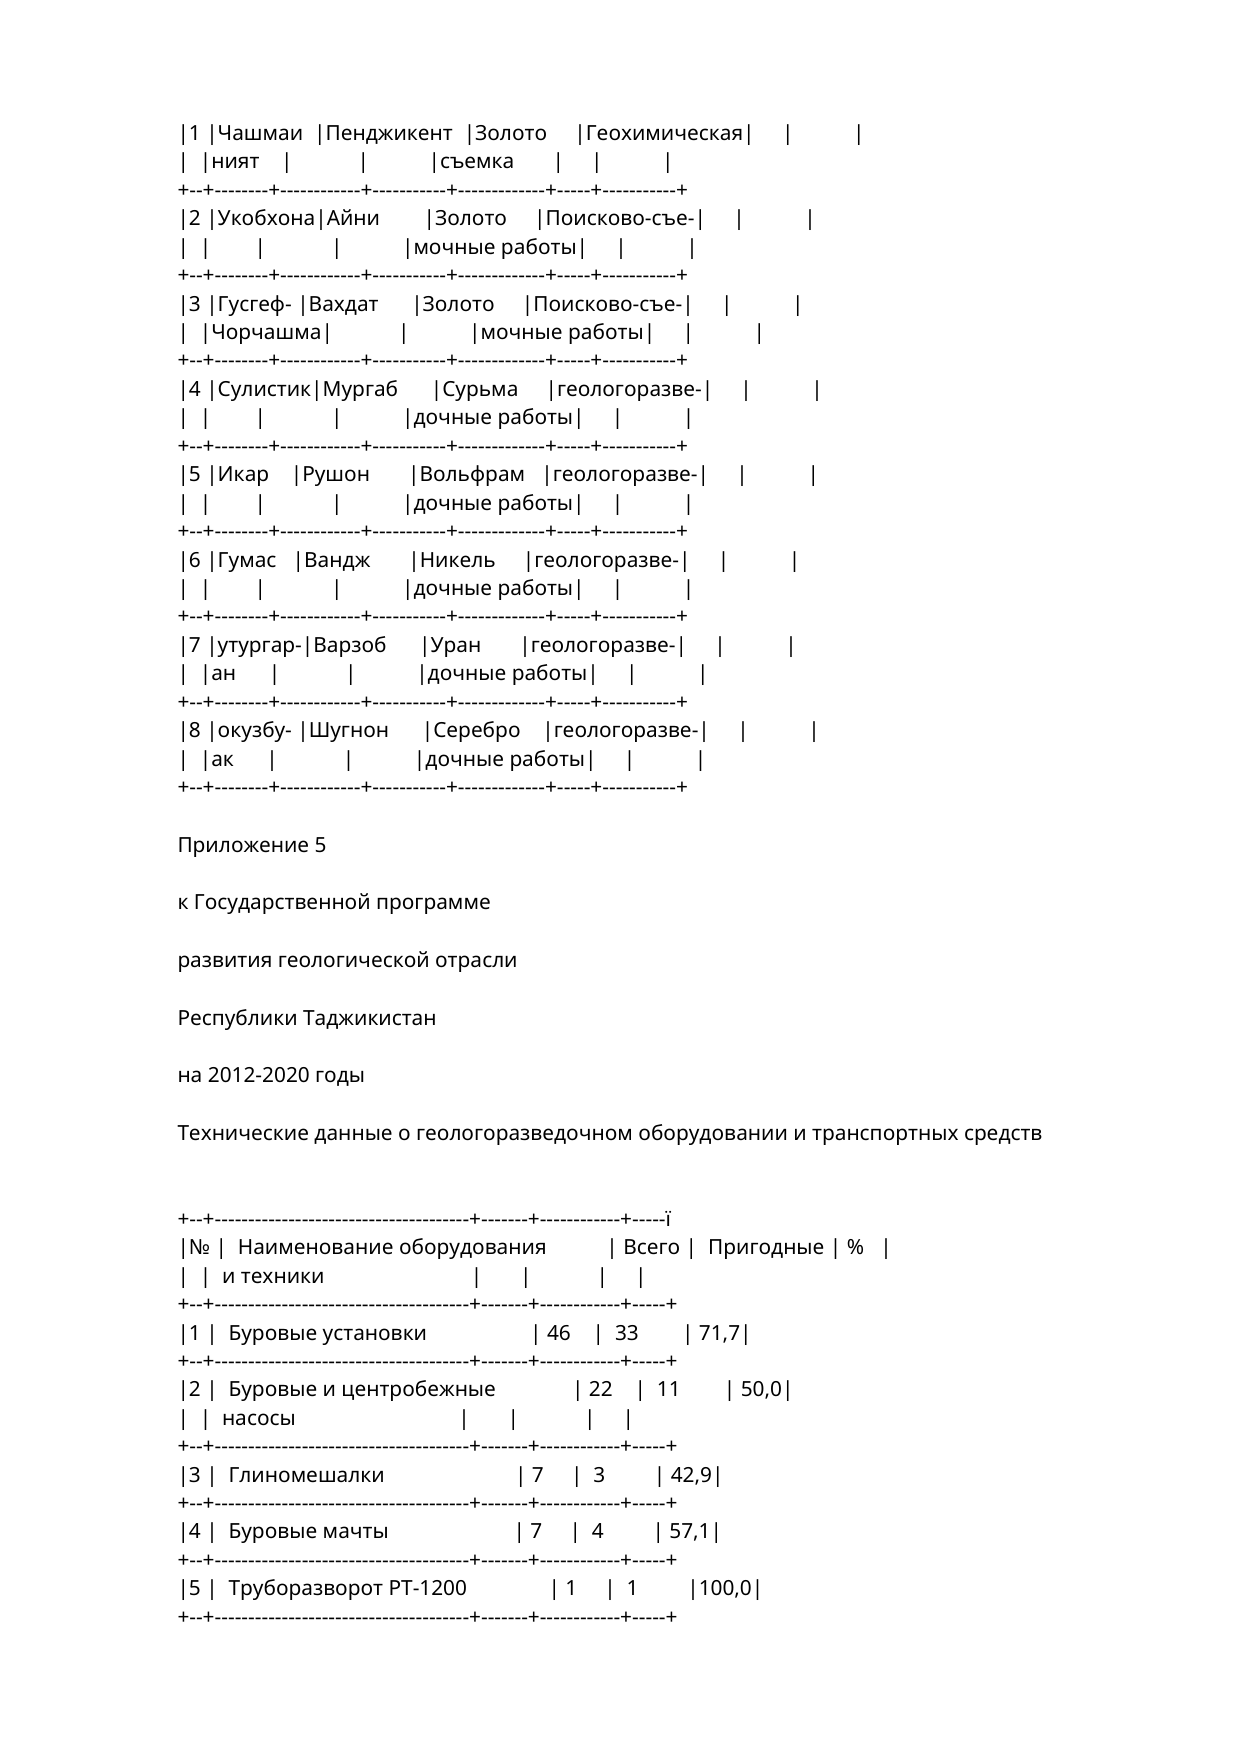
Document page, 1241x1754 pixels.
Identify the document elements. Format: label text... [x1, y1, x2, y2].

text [177, 1175, 1152, 1630]
text Республики Таджикистан [177, 1003, 1152, 1031]
text Приложение 5 [177, 830, 1152, 858]
text на 2012-2020 годы [177, 1060, 1152, 1089]
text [177, 118, 1152, 801]
text развития геологической отрасли [177, 945, 1152, 973]
text Технические данные о геологоразведочном оборудовании и транспортных средств [177, 1118, 1152, 1146]
text к Государственной программе [177, 887, 1152, 916]
